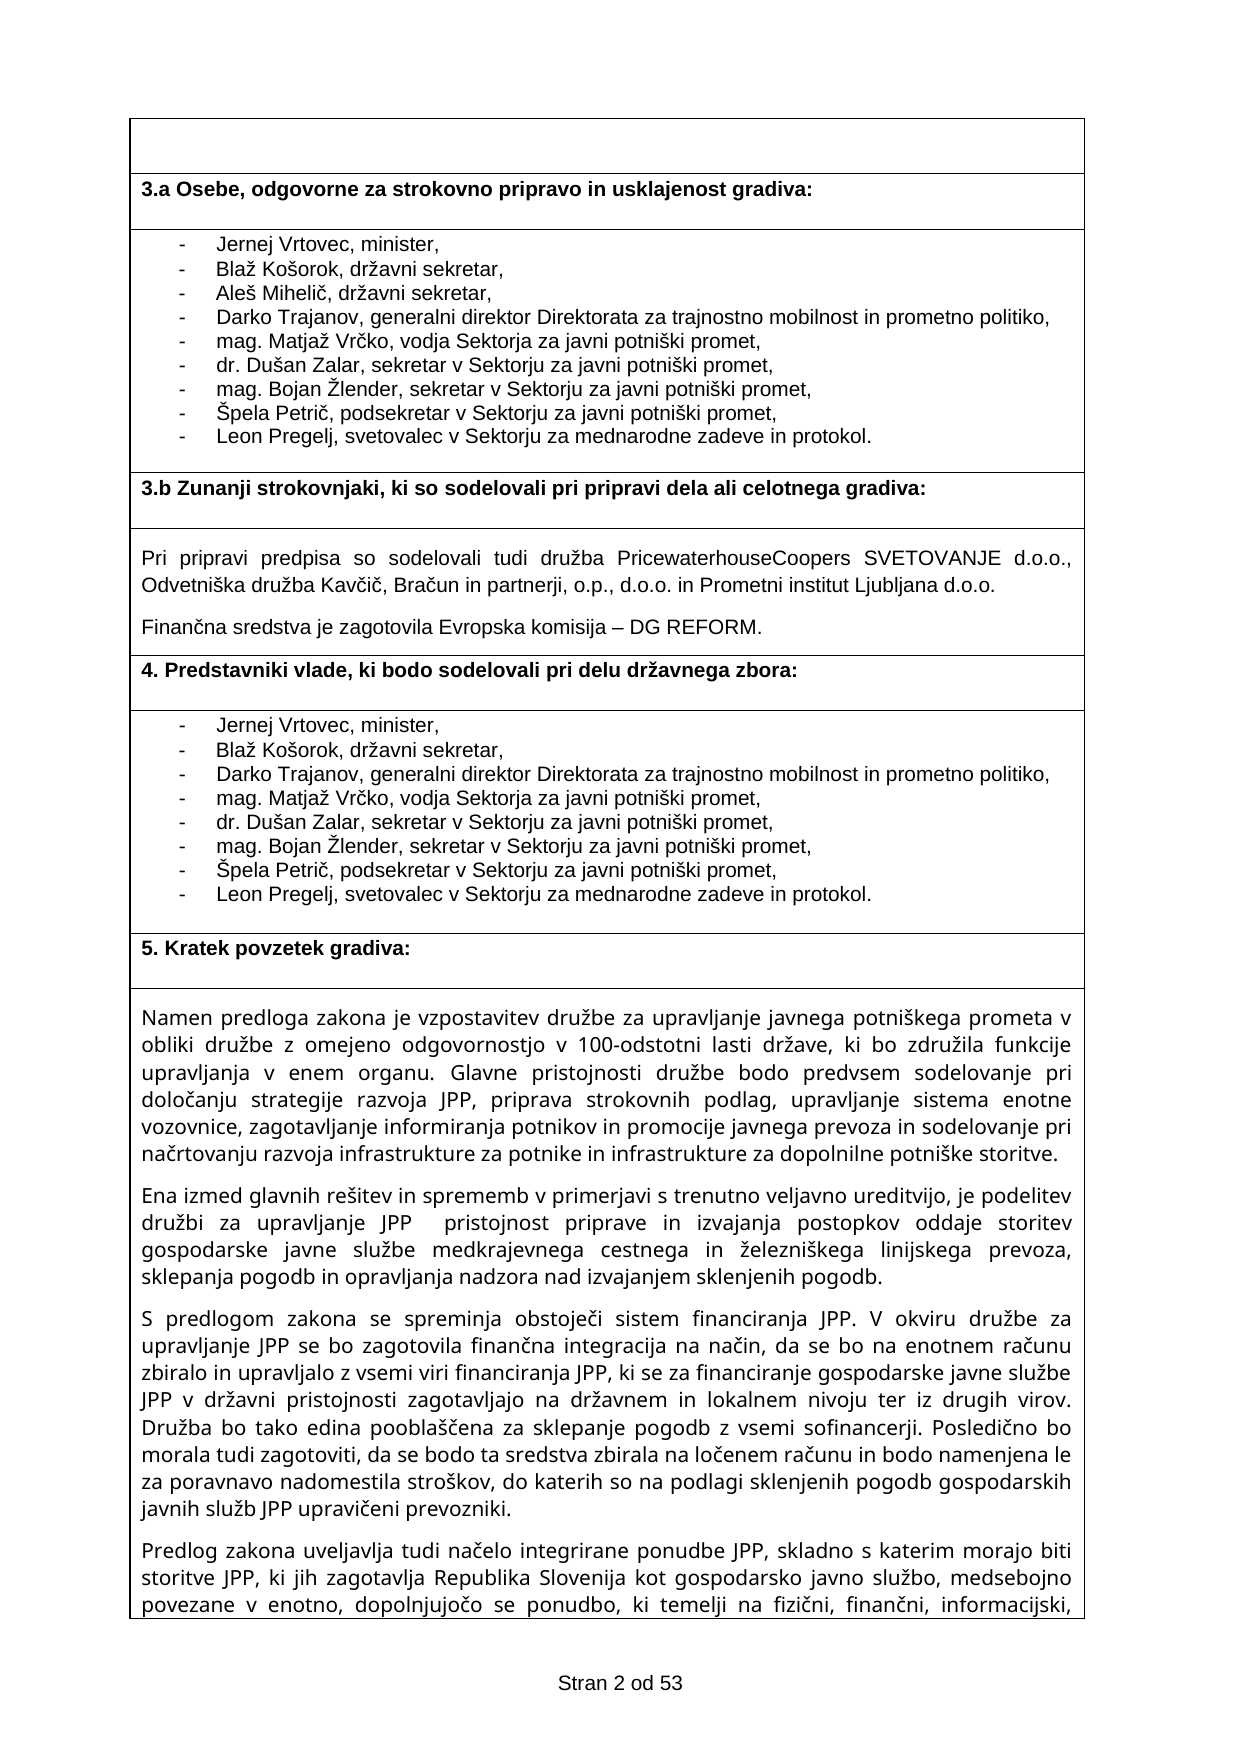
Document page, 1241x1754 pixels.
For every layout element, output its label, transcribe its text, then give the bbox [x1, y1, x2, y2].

table_cell Pri pripravi predpisa so sodelovali tudi družba PricewaterhouseCoopers SVETOVANJE d.o.o., Odvetniška družba Kavčič, Bračun in partnerji, o.p., d.o.o. in Prometni institut Ljubljana d.o.o. Finančna sredstva je zagotovila Evropska komisija – DG REFORM. [131, 529, 1084, 655]
table_cell Jernej Vrtovec, minister, Blaž Košorok, državni sekretar, Darko Trajanov, generalni direktor Direktorata za trajnostno mobilnost in prometno politiko, mag. Matjaž Vrčko, vodja Sektorja za javni potniški promet, dr. Dušan Zalar, sekretar v Sektorju za javni potniški promet, mag. Bojan Žlender, sekretar v Sektorju za javni potniški promet, Špela Petrič, podsekretar v Sektorju za javni potniški promet, Leon Pregelj, svetovalec v Sektorju za mednarodne zadeve in protokol. [131, 711, 1084, 933]
table_cell 3.b Zunanji strokovnjaki, ki so sodelovali pri pripravi dela ali celotnega gradiva: [131, 473, 1084, 527]
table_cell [131, 989, 1084, 1618]
table_cell 4. Predstavniki vlade, ki bodo sodelovali pri delu državnega zbora: [131, 656, 1084, 710]
table_cell [131, 119, 1084, 173]
table_cell 3.a Osebe, odgovorne za strokovno pripravo in usklajenost gradiva: [131, 174, 1084, 228]
table_cell Jernej Vrtovec, minister, Blaž Košorok, državni sekretar, Aleš Mihelič, državni sekretar, Darko Trajanov, generalni direktor Direktorata za trajnostno mobilnost in prometno politiko, mag. Matjaž Vrčko, vodja Sektorja za javni potniški promet, dr. Dušan Zalar, sekretar v Sektorju za javni potniški promet, mag. Bojan Žlender, sekretar v Sektorju za javni potniški promet, Špela Petrič, podsekretar v Sektorju za javni potniški promet, Leon Pregelj, svetovalec v Sektorju za mednarodne zadeve in protokol. [131, 230, 1084, 472]
table_cell 5. Kratek povzetek gradiva: [131, 934, 1084, 988]
